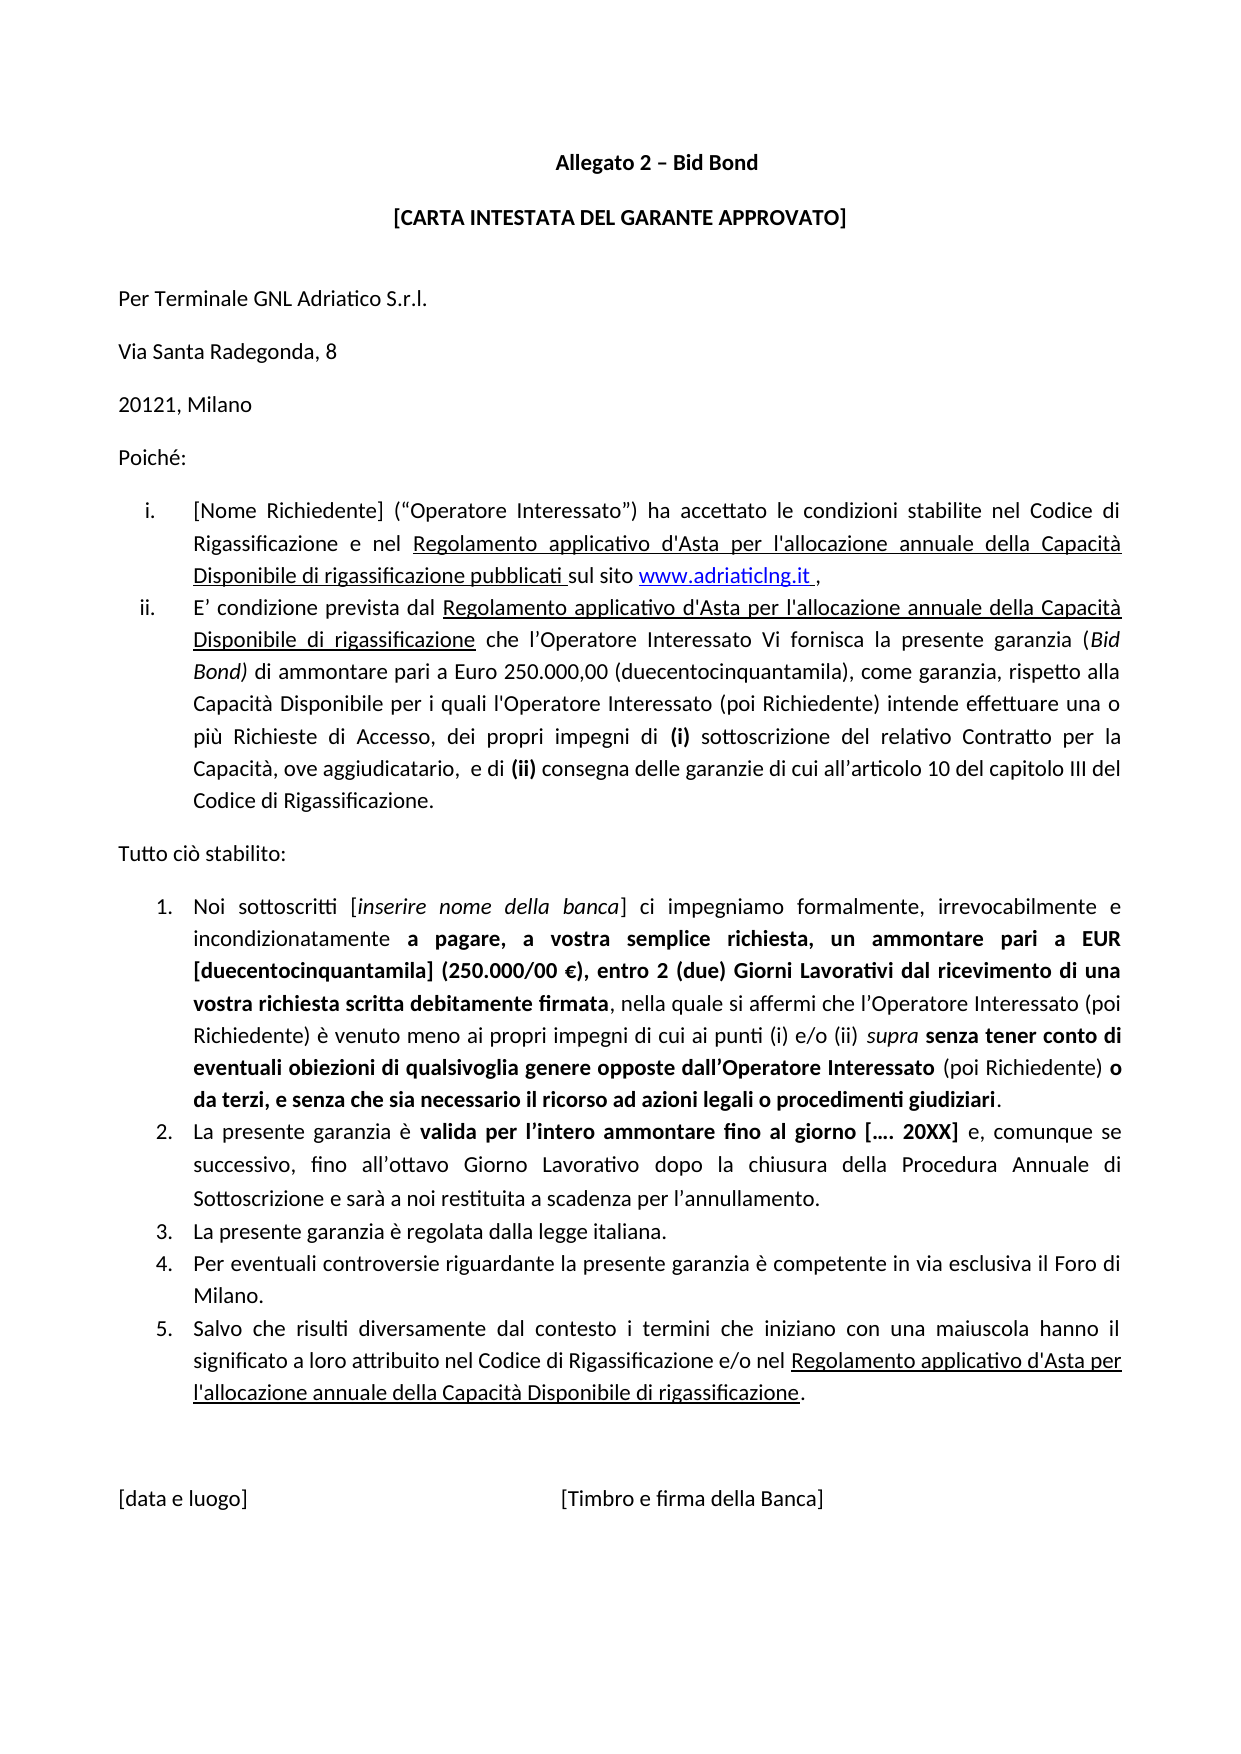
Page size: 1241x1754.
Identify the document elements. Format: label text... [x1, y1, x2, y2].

text Tutto ciò stabilito: [118, 839, 1122, 867]
list Salvo che risulti diversamente dal contesto i termini che iniziano con una maiuscola hanno il significato a loro attribuito nel Codice di Rigassificazione e/o nel Regolamento applicativo d'Asta per l'allocazione annuale della Capacità Disponibile di rigassificazione. [156, 1314, 1122, 1406]
text [CARTA INTESTATA DEL GARANTE APPROVATO] [118, 203, 1122, 231]
text Poiché: [118, 443, 1122, 471]
text Per Terminale GNL Adriatico S.r.l. [118, 284, 1122, 312]
list La presente garanzia è regolata dalla legge italiana. [156, 1217, 1122, 1245]
list [Nome Richiedente] (“Operatore Interessato”) ha accettato le condizioni stabilite nel Codice di Rigassificazione e nel Regolamento applicativo d'Asta per l'allocazione annuale della Capacità Disponibile di rigassificazione pubblicati sul sito www.adriaticlng.it , [156, 496, 1122, 589]
text Via Santa Radegonda, 8 [118, 337, 1122, 365]
text Allegato 2 – Bid Bond [192, 148, 1122, 176]
list Per eventuali controversie riguardante la presente garanzia è competente in via esclusiva il Foro di Milano. [156, 1249, 1122, 1309]
text [data e luogo] [Timbro e firma della Banca] [118, 1484, 1122, 1512]
list Noi sottoscritti [inserire nome della banca] ci impegniamo formalmente, irrevocabilmente e incondizionatamente a pagare, a vostra semplice richiesta, un ammontare pari a EUR [duecentocinquantamila] (250.000/00 €), entro 2 (due) Giorni Lavorativi dal ricevimento di una vostra richiesta scritta debitamente firmata, nella quale si affermi che l’Operatore Interessato (poi Richiedente) è venuto meno ai propri impegni di cui ai punti (i) e/o (ii) supra senza tener conto di eventuali obiezioni di qualsivoglia genere opposte dall’Operatore Interessato (poi Richiedente) o da terzi, e senza che sia necessario il ricorso ad azioni legali o procedimenti giudiziari. [156, 892, 1122, 1113]
list E’ condizione prevista dal Regolamento applicativo d'Asta per l'allocazione annuale della Capacità Disponibile di rigassificazione che l’Operatore Interessato Vi fornisca la presente garanzia (Bid Bond) di ammontare pari a Euro 250.000,00 (duecentocinquantamila), come garanzia, rispetto alla Capacità Disponibile per i quali l'Operatore Interessato (poi Richiedente) intende effettuare una o più Richieste di Accesso, dei propri impegni di (i) sottoscrizione del relativo Contratto per la Capacità, ove aggiudicatario, e di (ii) consegna delle garanzie di cui all’articolo 10 del capitolo III del Codice di Rigassificazione. [156, 593, 1122, 814]
list La presente garanzia è valida per l’intero ammontare fino al giorno […. 20XX] e, comunque se successivo, fino all’ottavo Giorno Lavorativo dopo la chiusura della Procedura Annuale di Sottoscrizione e sarà a noi restituita a scadenza per l’annullamento. [156, 1117, 1122, 1213]
text 20121, Milano [118, 390, 1122, 418]
